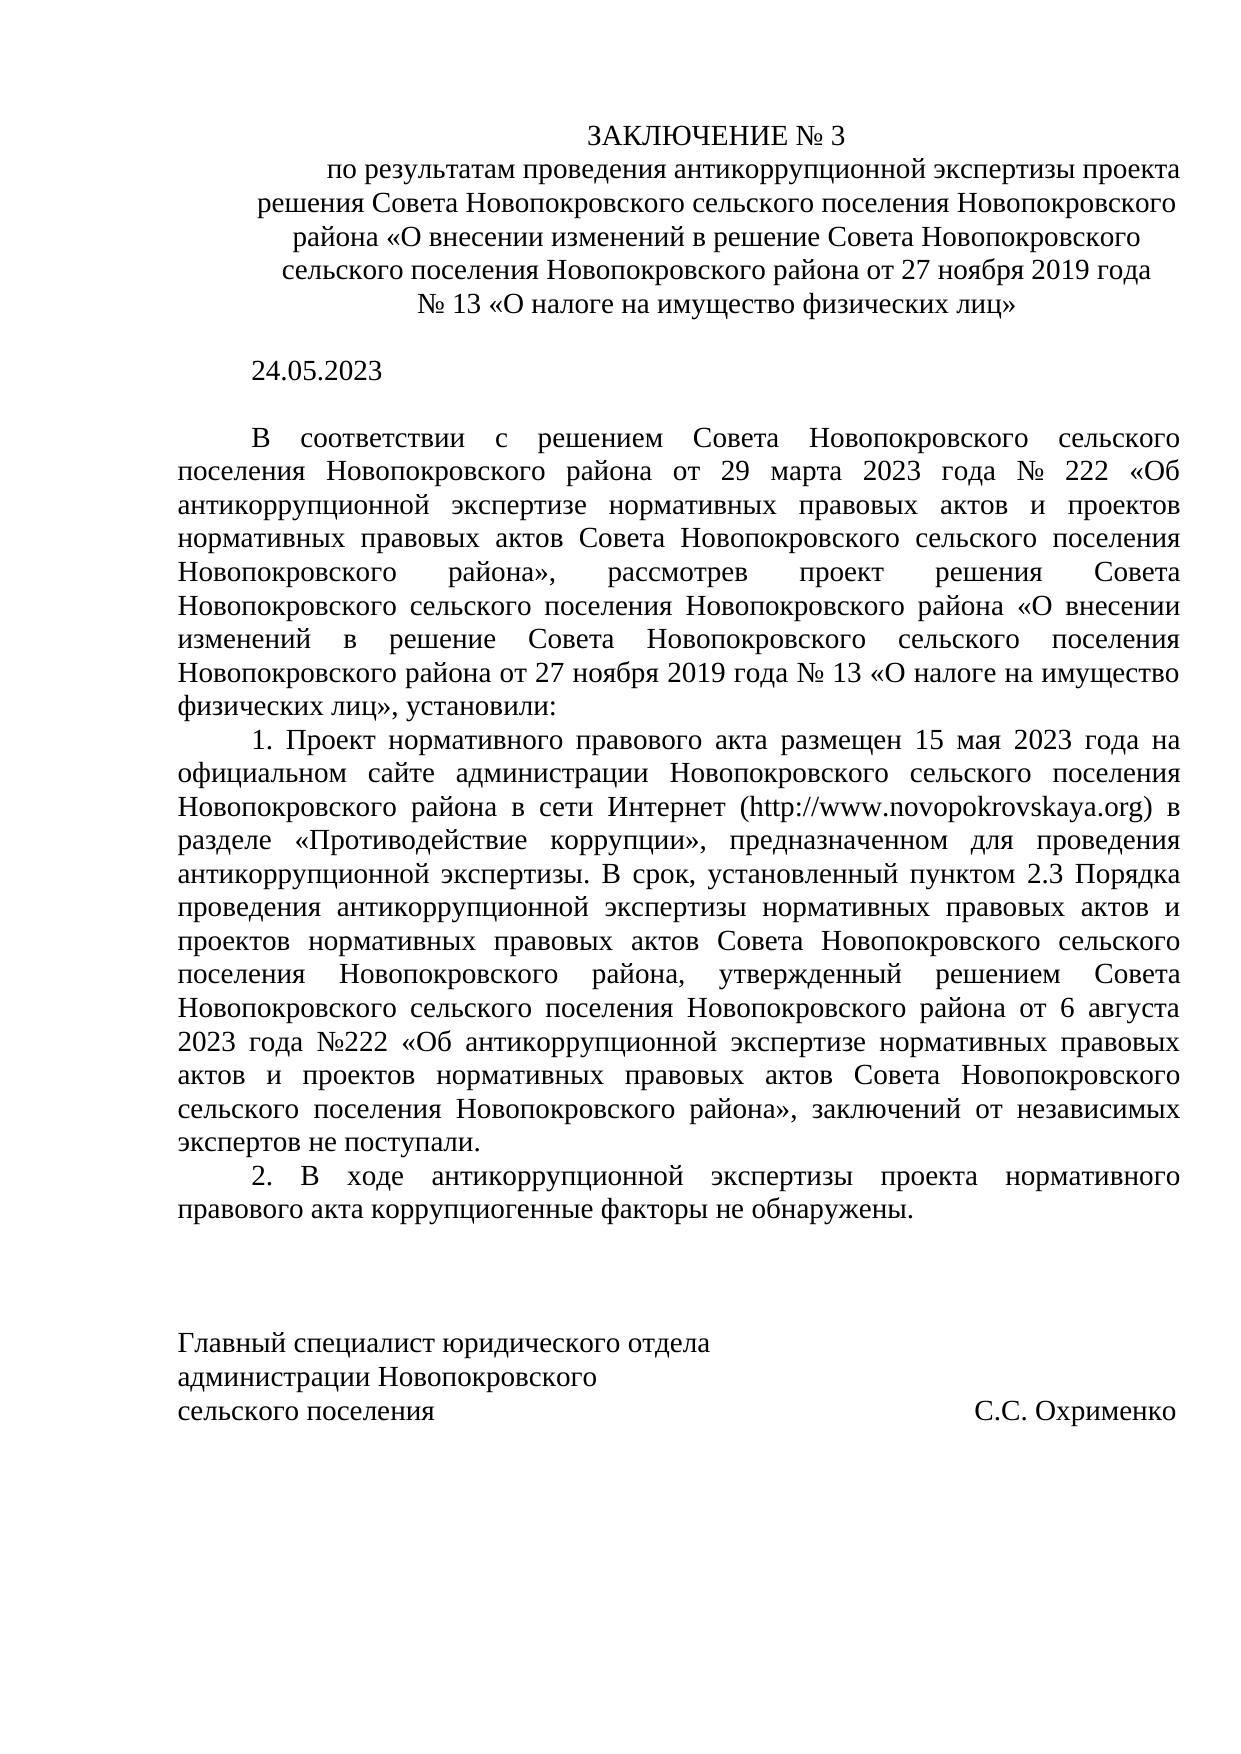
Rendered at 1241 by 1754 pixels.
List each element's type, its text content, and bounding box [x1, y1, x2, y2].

list 2. В ходе антикоррупционной экспертизы проекта нормативного правового акта коррупциогенные факторы не обнаружены. [177, 1158, 1181, 1225]
list В соответствии с решением Совета Новопокровского сельского поселения Новопокровского района от 29 марта 2023 года № 222 «Об антикоррупционной экспертизе нормативных правовых актов и проектов нормативных правовых актов Совета Новопокровского сельского поселения Новопокровского района», рассмотрев проект решения Совета Новопокровского сельского поселения Новопокровского района «О внесении изменений в решение Совета Новопокровского сельского поселения Новопокровского района от 27 ноября 2019 года № 13 «О налоге на имущество физических лиц», установили: [177, 420, 1181, 722]
list сельского поселения С.С. Охрименко [177, 1393, 1181, 1426]
list ЗАКЛЮЧЕНИЕ № 3 [177, 118, 1181, 152]
list по результатам проведения антикоррупционной экспертизы проекта решения Совета Новопокровского сельского поселения Новопокровского района «О внесении изменений в решение Совета Новопокровского сельского поселения Новопокровского района от 27 ноября 2019 года № 13 «О налоге на имущество физических лиц» [252, 152, 1181, 319]
list 24.05.2023 [177, 353, 1181, 386]
list Главный специалист юридического отдела [177, 1326, 1181, 1359]
list администрации Новопокровского [177, 1359, 1181, 1393]
list 1. Проект нормативного правового акта размещен 15 мая 2023 года на официальном сайте администрации Новопокровского сельского поселения Новопокровского района в сети Интернет (http://www.novopokrovskaya.org) в разделе «Противодействие коррупции», предназначенном для проведения антикоррупционной экспертизы. В срок, установленный пунктом 2.3 Порядка проведения антикоррупционной экспертизы нормативных правовых актов и проектов нормативных правовых актов Совета Новопокровского сельского поселения Новопокровского района, утвержденный решением Совета Новопокровского сельского поселения Новопокровского района от 6 августа 2023 года №222 «Об антикоррупционной экспертизе нормативных правовых актов и проектов нормативных правовых актов Совета Новопокровского сельского поселения Новопокровского района», заключений от независимых экспертов не поступали. [177, 722, 1181, 1158]
